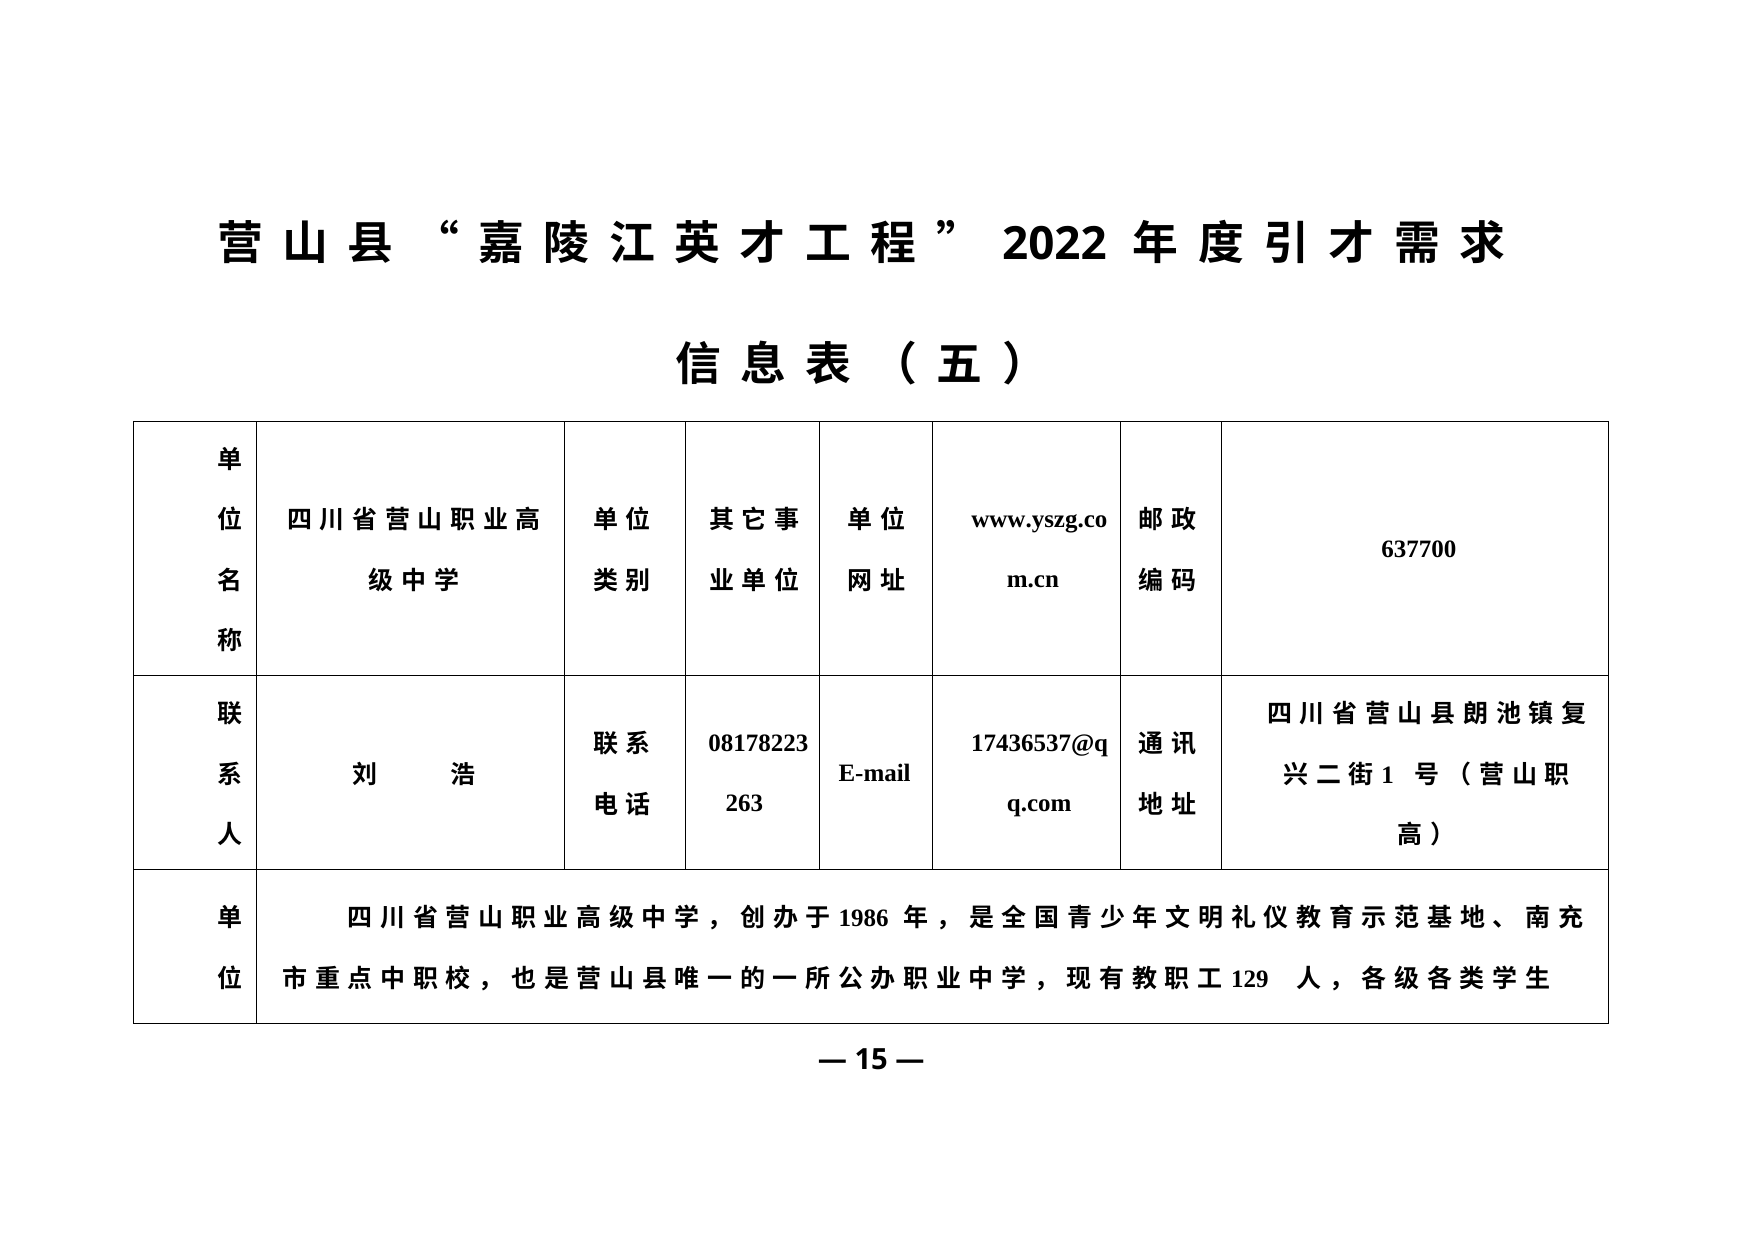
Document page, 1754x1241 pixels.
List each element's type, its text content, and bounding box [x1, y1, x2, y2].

table_cell 刘 浩 [257, 676, 564, 869]
table_cell 17436537@qq.com [933, 676, 1120, 869]
table_header 四川省营山职业高级中学 [257, 422, 564, 675]
table_cell E-mail [820, 676, 932, 869]
text 营山县“嘉陵江英才工程”2022年度引才需求信息表（五） [217, 179, 1525, 421]
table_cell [257, 870, 1608, 1023]
table_header 单位名称 [134, 422, 256, 675]
table_cell 联系电话 [565, 676, 685, 869]
table_header 单位 网址 [820, 422, 932, 675]
table_header 其它事业单位 [686, 422, 819, 675]
table_header 单位类别 [565, 422, 685, 675]
table_header 邮政 编码 [1121, 422, 1221, 675]
table_cell 单位简介（200字左右） [134, 870, 256, 1023]
table_cell 四川省营山县朗池镇复兴二街1号（营山职高） [1222, 676, 1608, 869]
table_header 637700 [1222, 422, 1608, 675]
table_cell 联系人 [134, 676, 256, 869]
table_cell 08178223263 [686, 676, 819, 869]
table_header www.yszg.com.cn [933, 422, 1120, 675]
table_cell 通讯 地址 [1121, 676, 1221, 869]
